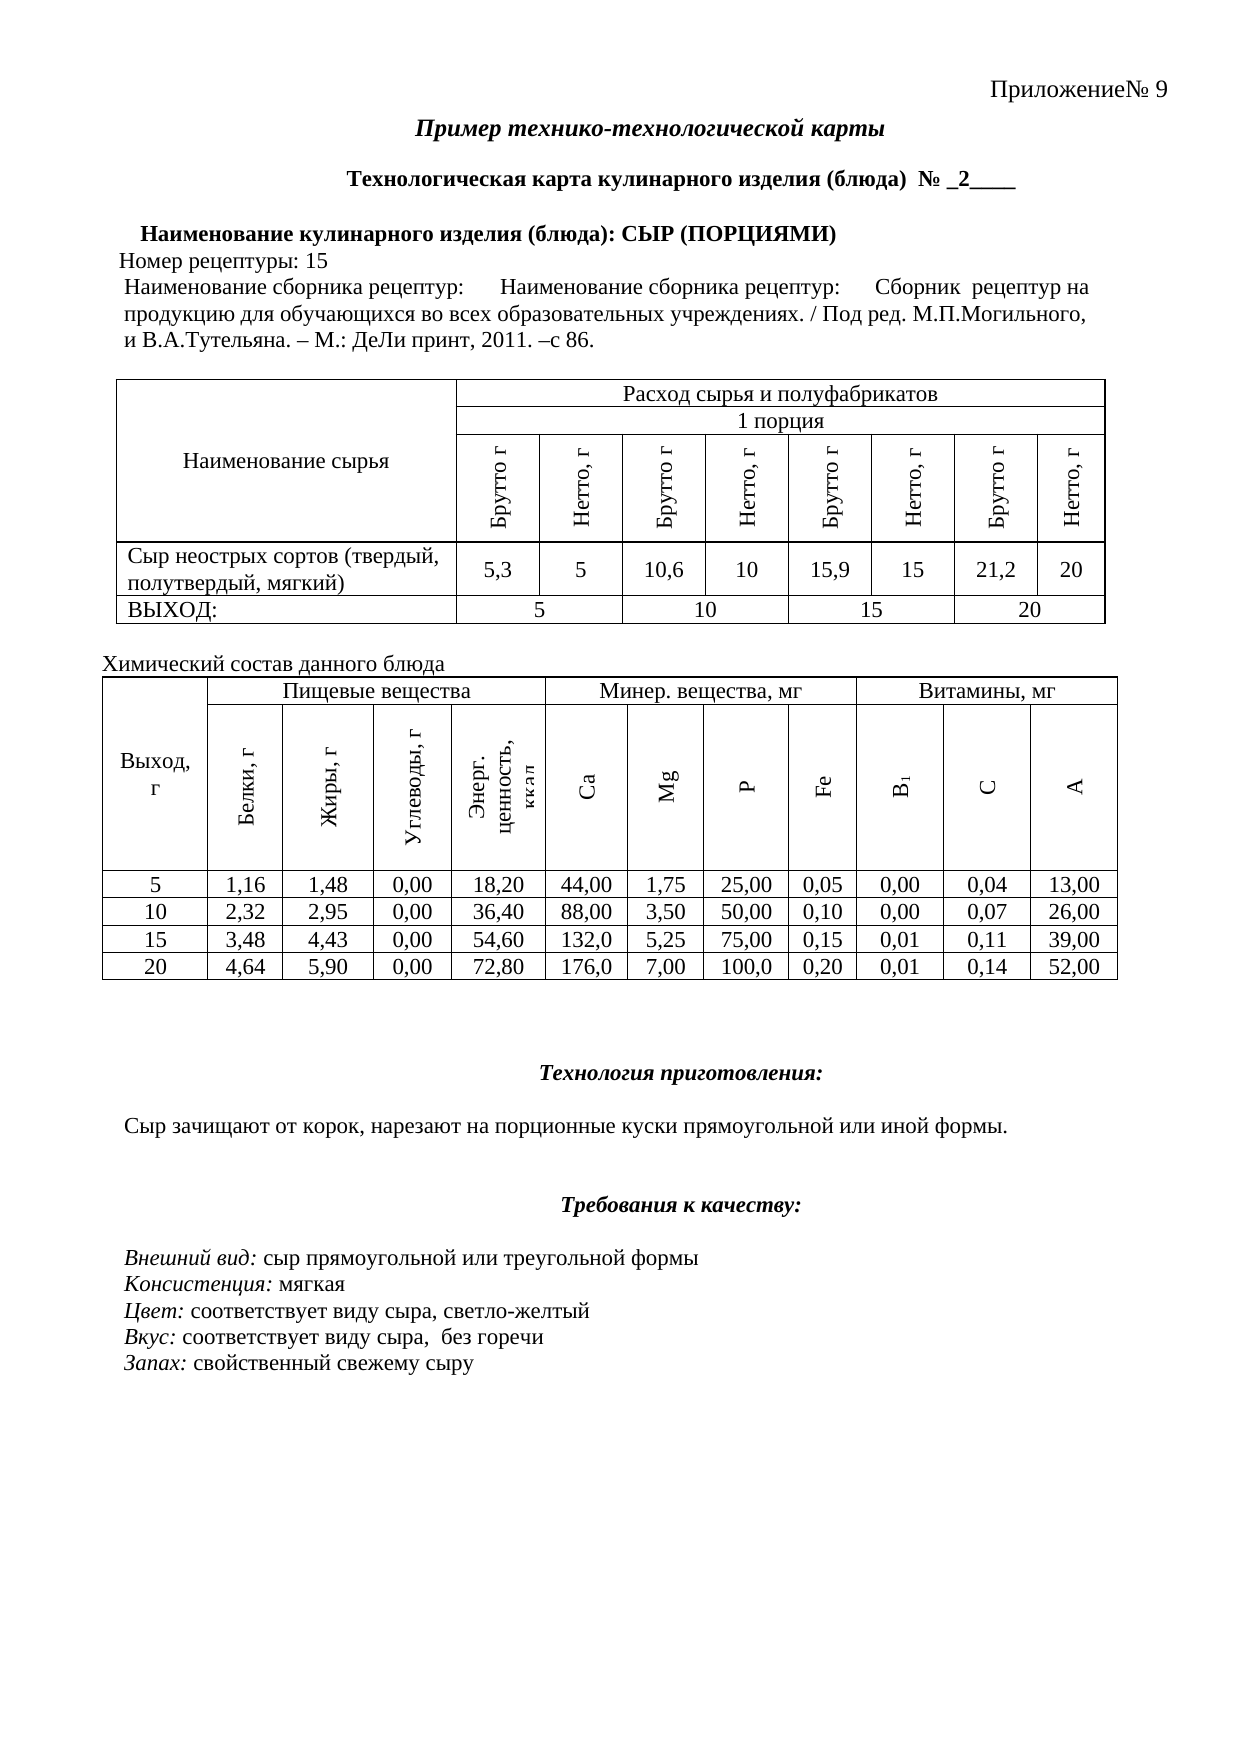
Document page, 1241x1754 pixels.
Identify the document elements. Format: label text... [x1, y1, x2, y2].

table_header Витамины, мг [857, 678, 1117, 704]
text Цвет: соответствует виду сыра, светло-желтый [50, 1297, 1238, 1323]
table_header Выход, г [103, 678, 207, 870]
table_cell Нетто, г [706, 435, 788, 541]
table_cell 15 [789, 596, 954, 623]
table_cell Нетто, г [540, 435, 622, 541]
table_cell Брутто г [955, 435, 1037, 541]
table_cell 0,11 [944, 926, 1030, 952]
subtitle Пример технико-технологической карты [131, 113, 1169, 141]
table_cell В1 [857, 705, 943, 870]
text Консистенция: мягкая [50, 1270, 1238, 1297]
table_cell Белки, г [208, 705, 282, 870]
table_cell 132,0 [546, 926, 627, 952]
table_cell 7,00 [628, 953, 703, 979]
table_cell 176,0 [546, 953, 627, 979]
table_cell 44,00 [546, 871, 627, 897]
table_cell Углеводы, г [374, 705, 451, 870]
table_cell 52,00 [1031, 953, 1117, 979]
text Технологическая карта кулинарного изделия (блюда) № _2____ [50, 166, 1238, 192]
text Номер рецептуры: 15 [50, 247, 1238, 273]
table_cell Брутто г [457, 435, 539, 541]
table_cell ВЫХОД: [117, 596, 456, 623]
table_cell Брутто г [623, 435, 705, 541]
table_cell 2,32 [208, 898, 282, 924]
table_cell 0,01 [857, 953, 943, 979]
table_cell 10,6 [623, 543, 705, 595]
table_cell 15,9 [789, 543, 871, 595]
table_cell 5 [540, 543, 622, 595]
table_cell 36,40 [452, 898, 545, 924]
table_cell 4,64 [208, 953, 282, 979]
table_cell 1,75 [628, 871, 703, 897]
table_cell С [944, 705, 1030, 870]
table_cell 3,48 [208, 926, 282, 952]
text и В.А.Тутельяна. – М.: ДеЛи принт, 2011. –с 86. [50, 326, 1238, 352]
table_cell 5,3 [457, 543, 539, 595]
table_cell 3,50 [628, 898, 703, 924]
table_cell Р [704, 705, 788, 870]
table_cell 5 [457, 596, 622, 623]
subtitle Наименование кулинарного изделия (блюда): СЫР (ПОРЦИЯМИ) [71, 218, 1238, 247]
table_cell 18,20 [452, 871, 545, 897]
table_cell Нетто, г [872, 435, 954, 541]
table_cell 0,00 [857, 898, 943, 924]
table_cell 15 [872, 543, 954, 595]
table_cell 0,07 [944, 898, 1030, 924]
table_cell 10 [623, 596, 788, 623]
table_cell 0,10 [789, 898, 856, 924]
table_cell 20 [103, 953, 207, 979]
table_cell 20 [1038, 543, 1104, 595]
table_cell 4,43 [283, 926, 373, 952]
table_cell 0,05 [789, 871, 856, 897]
table_cell 5,90 [283, 953, 373, 979]
table_cell 13,00 [1031, 871, 1117, 897]
text Требования к качеству: [50, 1191, 1238, 1218]
table_header Минер. вещества, мг [546, 678, 856, 704]
table_cell Брутто г [789, 435, 871, 541]
text Запах: свойственный свежему сыру [50, 1349, 1238, 1376]
table_cell 0,15 [789, 926, 856, 952]
table_cell Энерг. ценность, ккал [452, 705, 545, 870]
table_cell Са [546, 705, 627, 870]
text Сыр зачищают от корок, нарезают на порционные куски прямоугольной или иной формы. [50, 1112, 1238, 1138]
table_cell 54,60 [452, 926, 545, 952]
table_cell 1,48 [283, 871, 373, 897]
table_cell 2,95 [283, 898, 373, 924]
table_cell 75,00 [704, 926, 788, 952]
table_cell 0,00 [374, 898, 451, 924]
table_cell 50,00 [704, 898, 788, 924]
table_cell 0,20 [789, 953, 856, 979]
text Внешний вид: сыр прямоугольной или треугольной формы [50, 1244, 1238, 1270]
table_cell 0,00 [374, 926, 451, 952]
table_cell 72,80 [452, 953, 545, 979]
text Химический состав данного блюда [50, 650, 1238, 676]
table_cell 10 [103, 898, 207, 924]
table_cell 21,2 [955, 543, 1037, 595]
table_cell 88,00 [546, 898, 627, 924]
table_cell 1 порция [457, 407, 1104, 433]
table_cell А [1031, 705, 1117, 870]
table_cell 0,00 [374, 953, 451, 979]
table_header Расход сырья и полуфабрикатов [457, 380, 1104, 406]
text Вкус: соответствует виду сыра, без горечи [50, 1323, 1238, 1349]
text Технология приготовления: [50, 1059, 1238, 1086]
table_cell Сыр неострых сортов (твердый, полутвердый, мягкий) [117, 543, 456, 595]
table_cell 0,14 [944, 953, 1030, 979]
table_cell Нетто, г [1038, 435, 1104, 541]
table_cell Жиры, г [283, 705, 373, 870]
table_cell 26,00 [1031, 898, 1117, 924]
text Приложение№ 9 [50, 74, 1168, 103]
table_cell 10 [706, 543, 788, 595]
table_cell 25,00 [704, 871, 788, 897]
table_cell 0,04 [944, 871, 1030, 897]
text продукцию для обучающихся во всех образовательных учреждениях. / Под ред. М.П.Могильного, [50, 299, 1238, 326]
table_cell 5 [103, 871, 207, 897]
table_header Наименование сырья [117, 380, 456, 541]
table_cell Fe [789, 705, 856, 870]
table_cell 20 [955, 596, 1104, 623]
table_cell 100,0 [704, 953, 788, 979]
table_cell 0,00 [374, 871, 451, 897]
table_cell 15 [103, 926, 207, 952]
table_cell Mg [628, 705, 703, 870]
table_cell 39,00 [1031, 926, 1117, 952]
table_cell 0,01 [857, 926, 943, 952]
table_cell 1,16 [208, 871, 282, 897]
table_header Пищевые вещества [208, 678, 545, 704]
table_cell 0,00 [857, 871, 943, 897]
text Наименование сборника рецептур: Наименование сборника рецептур: Сборник рецептур на [50, 273, 1238, 299]
table_cell 5,25 [628, 926, 703, 952]
